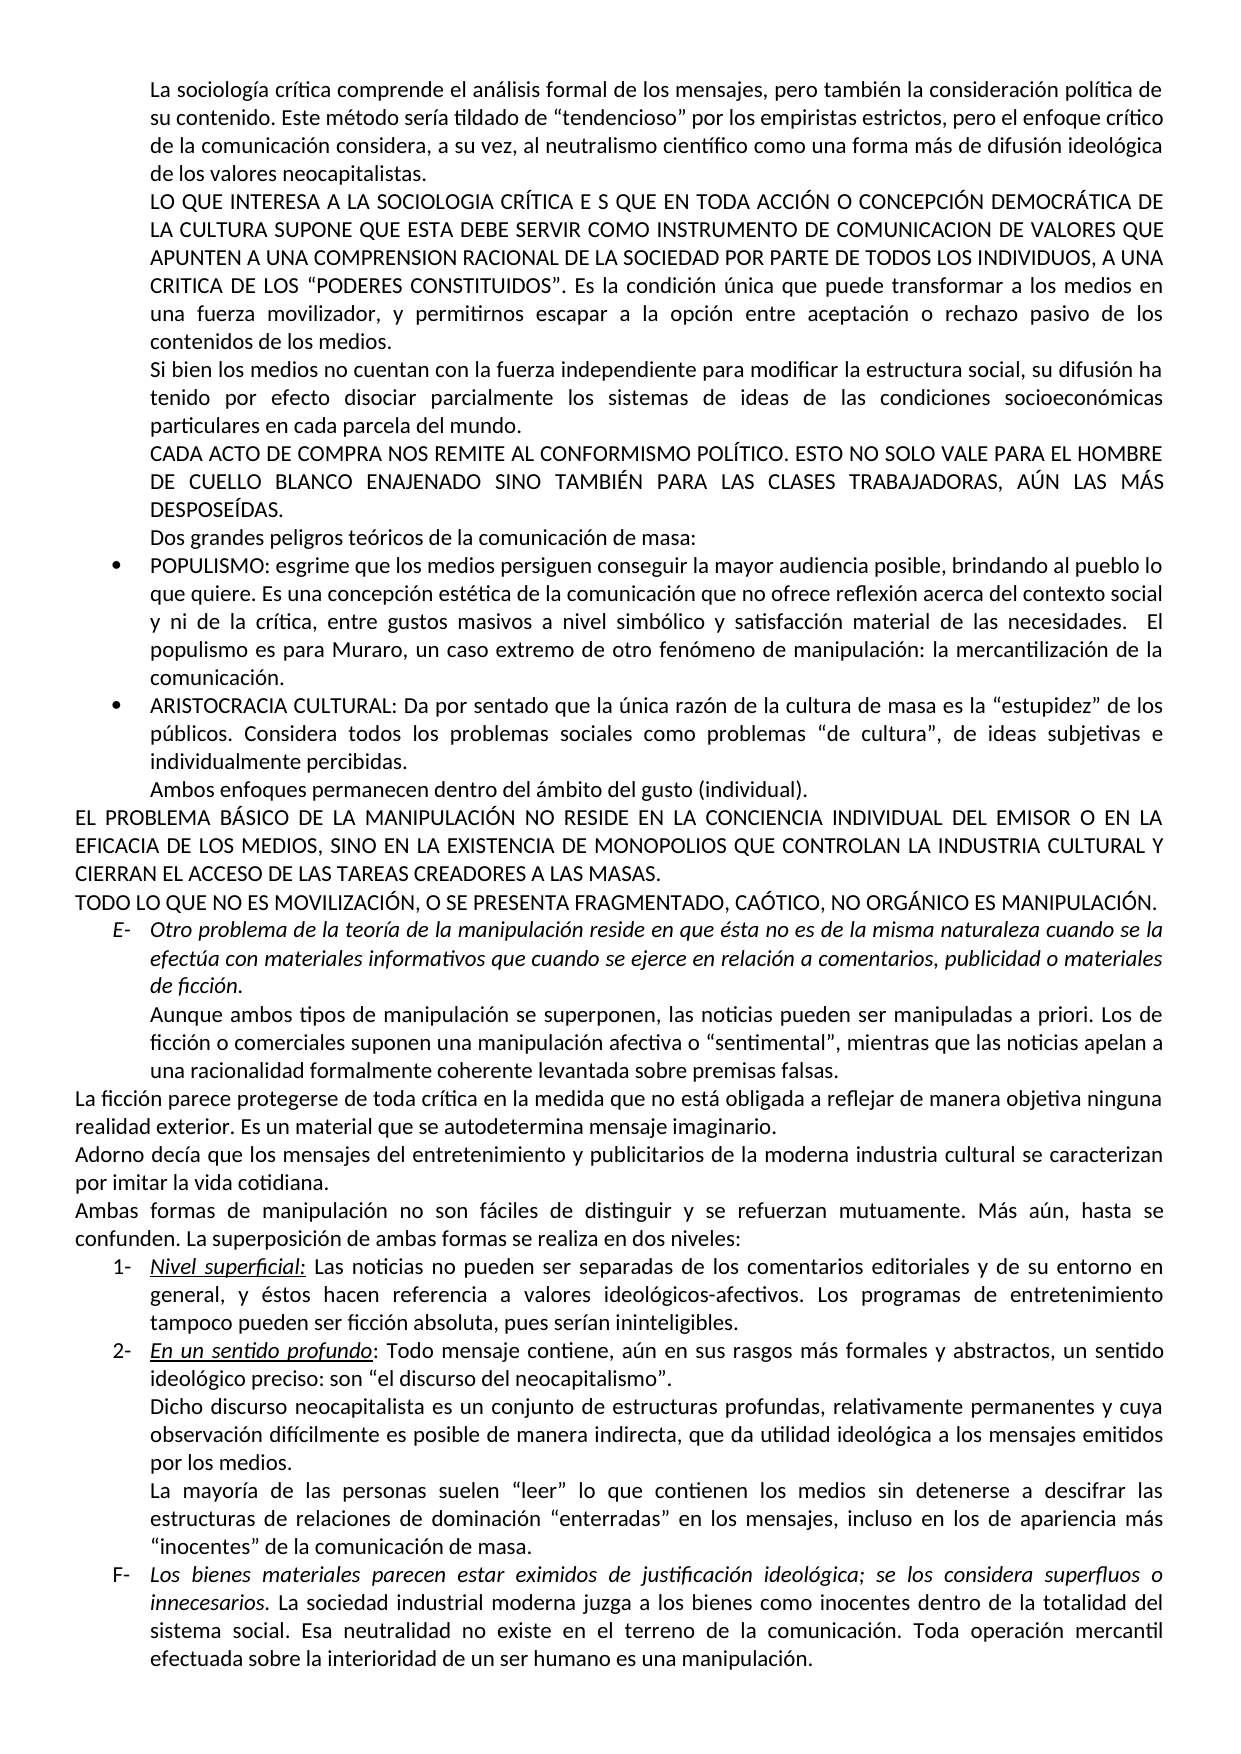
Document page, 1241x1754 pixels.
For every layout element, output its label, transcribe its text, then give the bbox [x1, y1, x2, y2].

text TODO LO QUE NO ES MOVILIZACIÓN, O SE PRESENTA FRAGMENTADO, CAÓTICO, NO ORGÁNICO ES MANIPULACIÓN. [75, 888, 1165, 916]
list LO QUE INTERESA A LA SOCIOLOGIA CRÍTICA E S QUE EN TODA ACCIÓN O CONCEPCIÓN DEMOCRÁTICA DE LA CULTURA SUPONE QUE ESTA DEBE SERVIR COMO INSTRUMENTO DE COMUNICACION DE VALORES QUE APUNTEN A UNA COMPRENSION RACIONAL DE LA SOCIEDAD POR PARTE DE TODOS LOS INDIVIDUOS, A UNA CRITICA DE LOS “PODERES CONSTITUIDOS”. Es la condición única que puede transformar a los medios en una fuerza movilizador, y permitirnos escapar a la opción entre aceptación o rechazo pasivo de los contenidos de los medios. [150, 187, 1165, 355]
list Dos grandes peligros teóricos de la comunicación de masa: [150, 523, 1165, 551]
list En un sentido profundo: Todo mensaje contiene, aún en sus rasgos más formales y abstractos, un sentido ideológico preciso: son “el discurso del neocapitalismo”. [112, 1336, 1165, 1392]
list Aunque ambos tipos de manipulación se superponen, las noticias pueden ser manipuladas a priori. Los de ficción o comerciales suponen una manipulación afectiva o “sentimental”, mientras que las noticias apelan a una racionalidad formalmente coherente levantada sobre premisas falsas. [150, 1000, 1165, 1084]
list Otro problema de la teoría de la manipulación reside en que ésta no es de la misma naturaleza cuando se la efectúa con materiales informativos que cuando se ejerce en relación a comentarios, publicidad o materiales de ficción. [112, 916, 1165, 1000]
list ARISTOCRACIA CULTURAL: Da por sentado que la única razón de la cultura de masa es la “estupidez” de los públicos. Considera todos los problemas sociales como problemas “de cultura”, de ideas subjetivas e individualmente percibidas. [112, 691, 1165, 776]
list CADA ACTO DE COMPRA NOS REMITE AL CONFORMISMO POLÍTICO. ESTO NO SOLO VALE PARA EL HOMBRE DE CUELLO BLANCO ENAJENADO SINO TAMBIÉN PARA LAS CLASES TRABAJADORAS, AÚN LAS MÁS DESPOSEÍDAS. [150, 439, 1165, 523]
text Ambas formas de manipulación no son fáciles de distinguir y se refuerzan mutuamente. Más aún, hasta se confunden. La superposición de ambas formas se realiza en dos niveles: [75, 1196, 1165, 1252]
text EL PROBLEMA BÁSICO DE LA MANIPULACIÓN NO RESIDE EN LA CONCIENCIA INDIVIDUAL DEL EMISOR O EN LA EFICACIA DE LOS MEDIOS, SINO EN LA EXISTENCIA DE MONOPOLIOS QUE CONTROLAN LA INDUSTRIA CULTURAL Y CIERRAN EL ACCESO DE LAS TAREAS CREADORES A LAS MASAS. [75, 803, 1165, 888]
list Nivel superficial: Las noticias no pueden ser separadas de los comentarios editoriales y de su entorno en general, y éstos hacen referencia a valores ideológicos-afectivos. Los programas de entretenimiento tampoco pueden ser ficción absoluta, pues serían ininteligibles. [112, 1252, 1165, 1336]
list POPULISMO: esgrime que los medios persiguen conseguir la mayor audiencia posible, brindando al pueblo lo que quiere. Es una concepción estética de la comunicación que no ofrece reflexión acerca del contexto social y ni de la crítica, entre gustos masivos a nivel simbólico y satisfacción material de las necesidades. El populismo es para Muraro, un caso extremo de otro fenómeno de manipulación: la mercantilización de la comunicación. [112, 551, 1165, 691]
list Ambos enfoques permanecen dentro del ámbito del gusto (individual). [150, 776, 1165, 803]
text Adorno decía que los mensajes del entretenimiento y publicitarios de la moderna industria cultural se caracterizan por imitar la vida cotidiana. [75, 1140, 1165, 1196]
list La sociología crítica comprende el análisis formal de los mensajes, pero también la consideración política de su contenido. Este método sería tildado de “tendencioso” por los empiristas estrictos, pero el enfoque crítico de la comunicación considera, a su vez, al neutralismo científico como una forma más de difusión ideológica de los valores neocapitalistas. [150, 75, 1165, 187]
list Dicho discurso neocapitalista es un conjunto de estructuras profundas, relativamente permanentes y cuya observación difícilmente es posible de manera indirecta, que da utilidad ideológica a los mensajes emitidos por los medios. [150, 1392, 1165, 1476]
list La mayoría de las personas suelen “leer” lo que contienen los medios sin detenerse a descifrar las estructuras de relaciones de dominación “enterradas” en los mensajes, incluso en los de apariencia más “inocentes” de la comunicación de masa. [150, 1476, 1165, 1560]
list Si bien los medios no cuentan con la fuerza independiente para modificar la estructura social, su difusión ha tenido por efecto disociar parcialmente los sistemas de ideas de las condiciones socioeconómicas particulares en cada parcela del mundo. [150, 355, 1165, 439]
list Los bienes materiales parecen estar eximidos de justificación ideológica; se los considera superfluos o innecesarios. La sociedad industrial moderna juzga a los bienes como inocentes dentro de la totalidad del sistema social. Esa neutralidad no existe en el terreno de la comunicación. Toda operación mercantil efectuada sobre la interioridad de un ser humano es una manipulación. [112, 1560, 1165, 1672]
text La ficción parece protegerse de toda crítica en la medida que no está obligada a reflejar de manera objetiva ninguna realidad exterior. Es un material que se autodetermina mensaje imaginario. [75, 1084, 1165, 1140]
